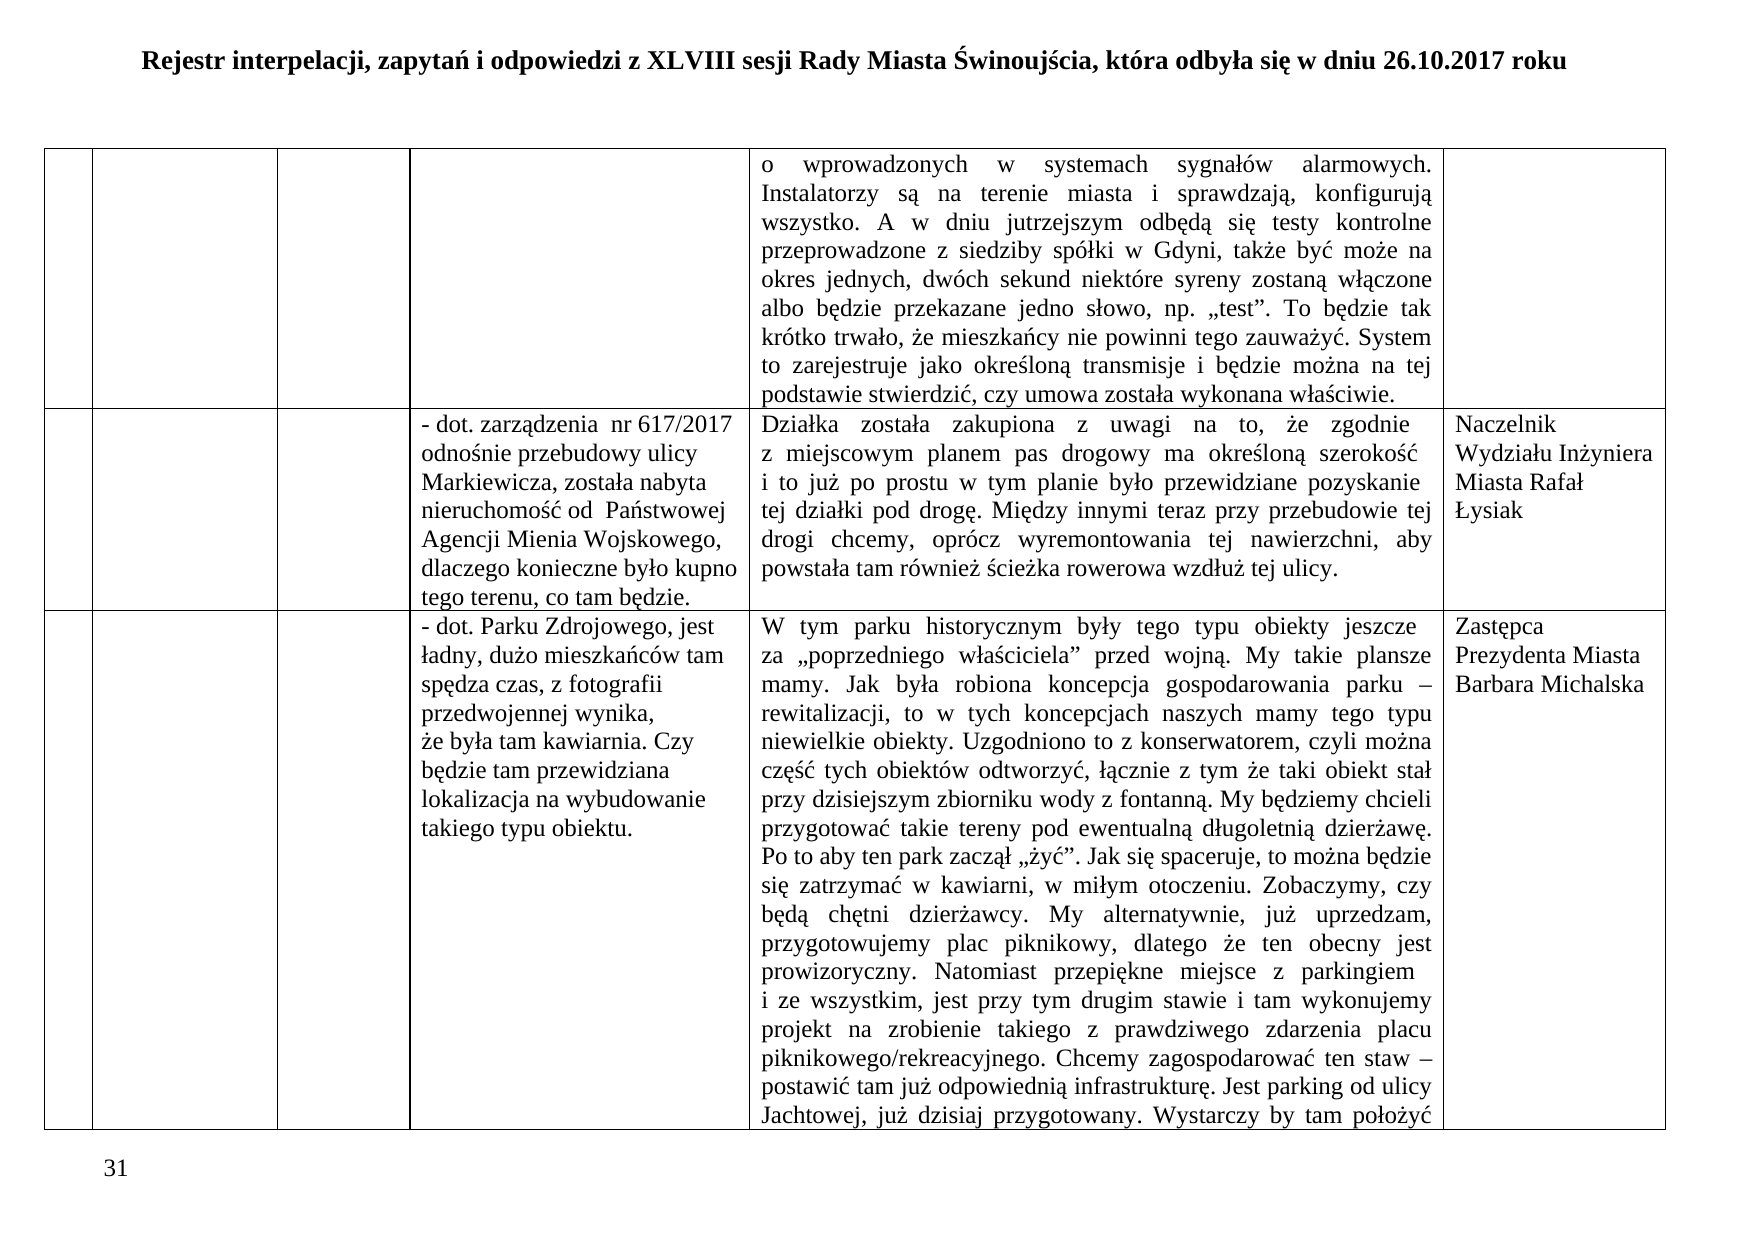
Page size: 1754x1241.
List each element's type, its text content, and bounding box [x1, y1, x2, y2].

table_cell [1444, 149, 1665, 408]
table_cell [278, 409, 409, 610]
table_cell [750, 611, 1443, 1129]
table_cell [1444, 611, 1665, 1129]
table_cell [45, 611, 92, 1129]
table_cell [93, 409, 277, 610]
table_cell - dot. zarządzenia nr 617/2017 odnośnie przebudowy ulicy Markiewicza, została nabyta nieruchomość od Państwowej Agencji Mienia Wojskowego, dlaczego konieczne było kupno tego terenu, co tam będzie. [411, 409, 749, 610]
table_cell [278, 149, 409, 408]
table_cell [93, 149, 277, 408]
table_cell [750, 149, 1443, 408]
table_cell Działka została zakupiona z uwagi na to, że zgodnie z miejscowym planem pas drogowy ma określoną szerokość i to już po prostu w tym planie było przewidziane pozyskanie tej działki pod drogę. Między innymi teraz przy przebudowie tej drogi chcemy, oprócz wyremontowania tej nawierzchni, aby powstała tam również ścieżka rowerowa wzdłuż tej ulicy. [750, 409, 1443, 610]
table_cell Naczelnik Wydziału Inżyniera Miasta Rafał Łysiak [1444, 409, 1665, 610]
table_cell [411, 149, 749, 408]
table_cell [45, 409, 92, 610]
table_cell [45, 149, 92, 408]
table_cell [93, 611, 277, 1129]
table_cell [411, 611, 749, 1129]
table_cell [278, 611, 409, 1129]
